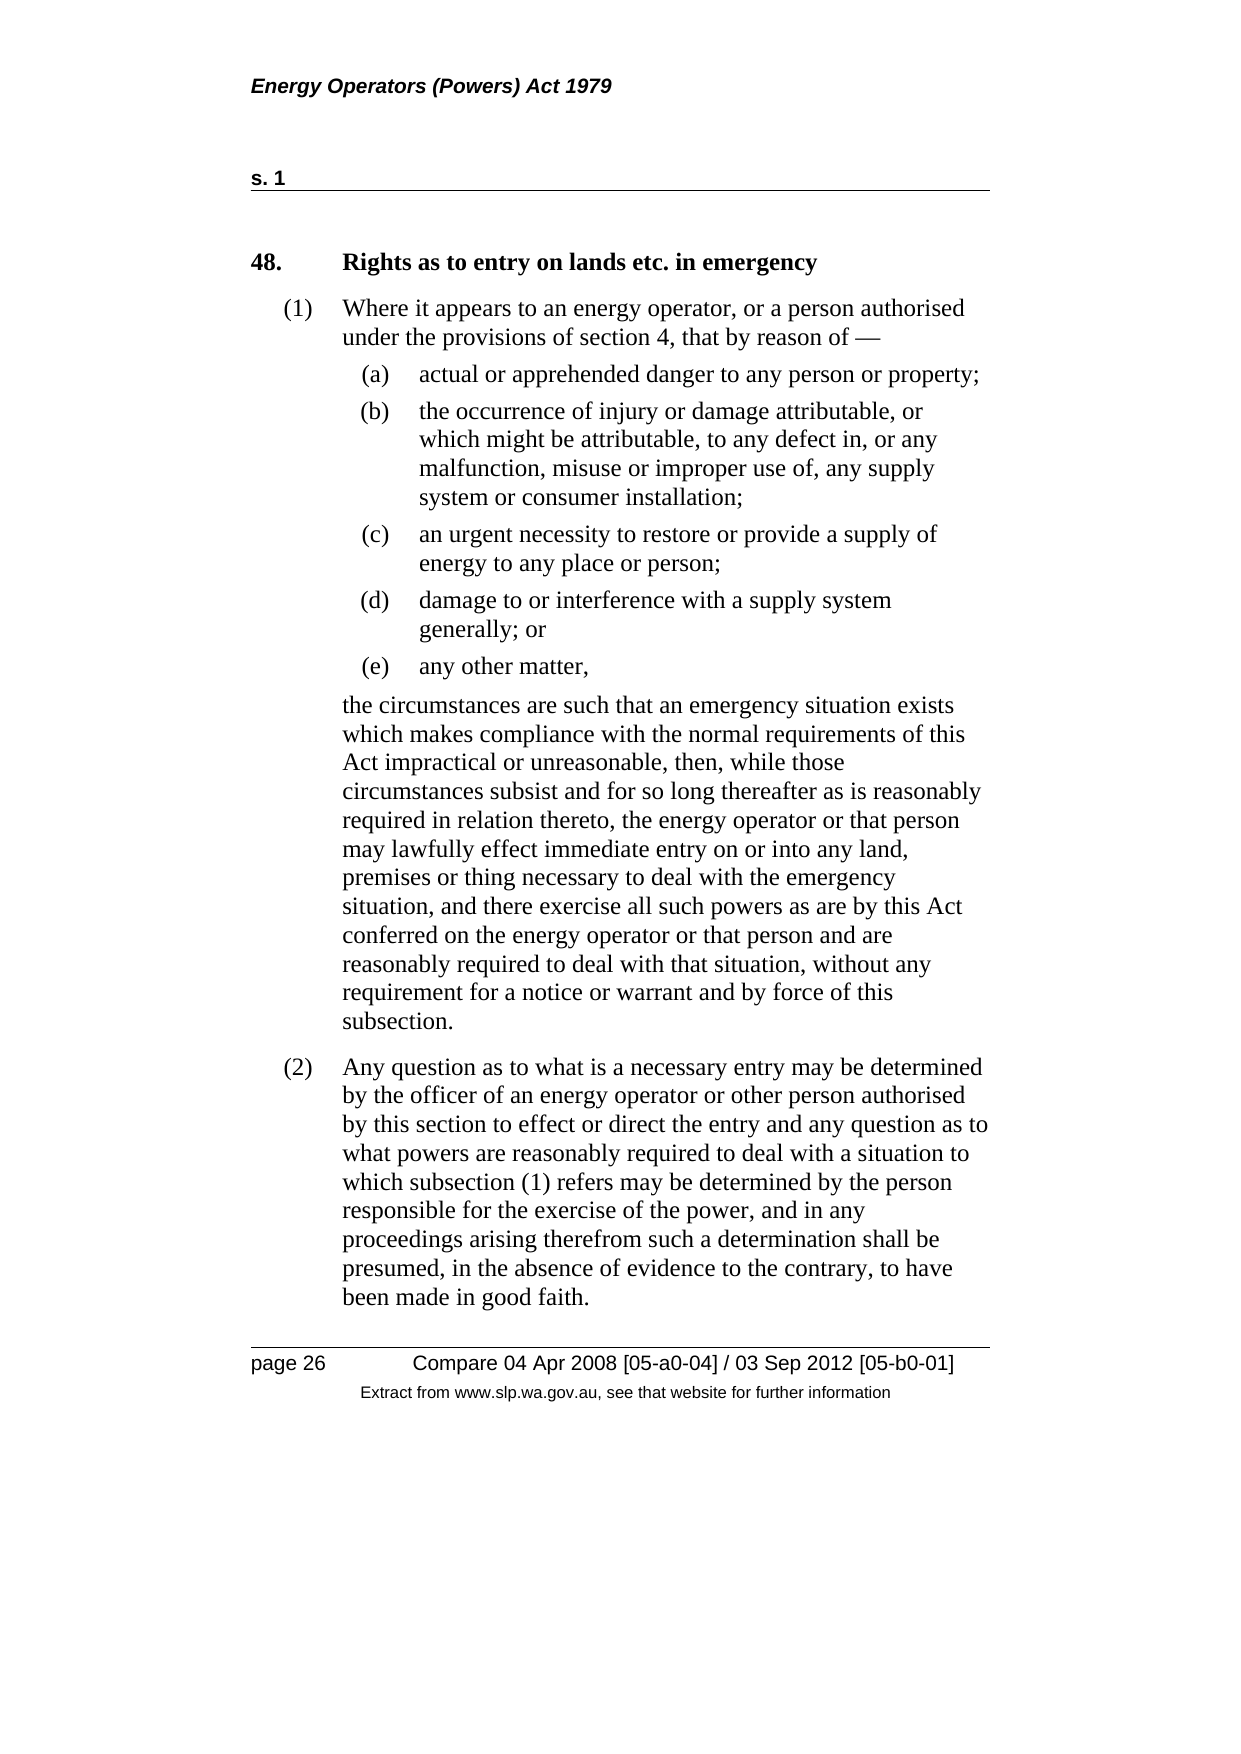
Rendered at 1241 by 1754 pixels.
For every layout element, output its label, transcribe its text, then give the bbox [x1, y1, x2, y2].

text (2) Any question as to what is a necessary entry may be determined by the officer of an energy operator or other person authorised by this section to effect or direct the entry and any question as to what powers are reasonably required to deal with a situation to which subsection (1) refers may be determined by the person responsible for the exercise of the power, and in any proceedings arising therefrom such a determination shall be presumed, in the absence of evidence to the contrary, to have been made in good faith. [251, 1052, 990, 1310]
text (c) an urgent necessity to restore or provide a supply of energy to any place or person; [251, 519, 990, 577]
text the circumstances are such that an emergency situation exists which makes compliance with the normal requirements of this Act impractical or unreasonable, then, while those circumstances subsist and for so long thereafter as is reasonably required in relation thereto, the energy operator or that person may lawfully effect immediate entry on or into any land, premises or thing necessary to deal with the emergency situation, and there exercise all such powers as are by this Act conferred on the energy operator or that person and are reasonably required to deal with that situation, without any requirement for a notice or warrant and by force of this subsection. [251, 690, 990, 1035]
text (b) the occurrence of injury or damage attributable, or which might be attributable, to any defect in, or any malfunction, misuse or improper use of, any supply system or consumer installation; [251, 396, 990, 511]
text (a) actual or apprehended danger to any person or property; [251, 359, 990, 387]
subtitle 48. Rights as to entry on lands etc. in emergency [251, 247, 990, 276]
text (1) Where it appears to an energy operator, or a person authorised under the provisions of section 4, that by reason of — [251, 293, 990, 350]
text (e) any other matter, [251, 651, 990, 679]
text (d) damage to or interference with a supply system generally; or [251, 585, 990, 642]
